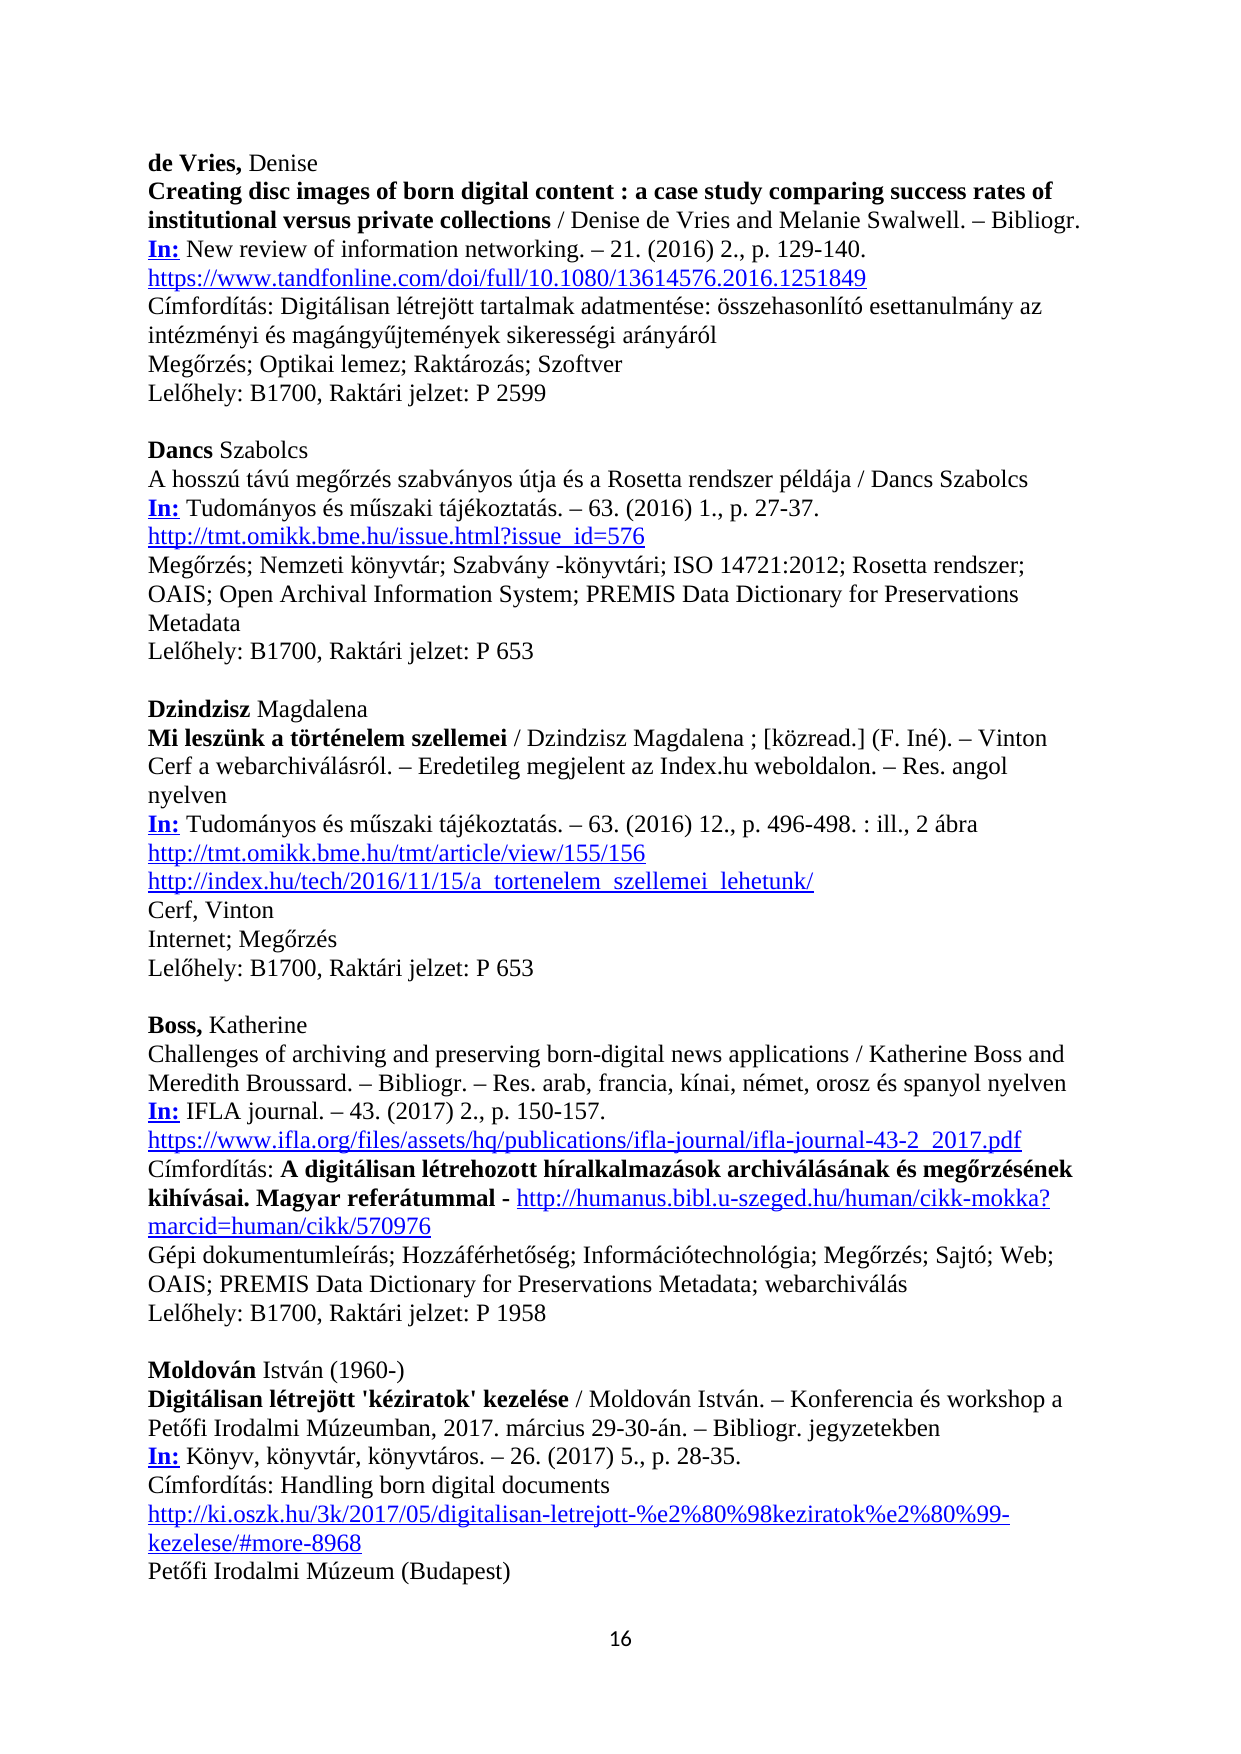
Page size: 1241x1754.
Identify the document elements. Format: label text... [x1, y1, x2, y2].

text Mi leszünk a történelem szellemei / Dzindzisz Magdalena ; [közread.] (F. Iné). – Vinton Cerf a webarchiválásról. – Eredetileg megjelent az Index.hu weboldalon. – Res. angol nyelven In: Tudományos és műszaki tájékoztatás. – 63. (2016) 12., p. 496-498. : ill., 2 ábra [148, 723, 1093, 838]
text Címfordítás: A digitálisan létrehozott híralkalmazások archiválásának és megőrzésének kihívásai. Magyar referátummal - http://humanus.bibl.u-szeged.hu/human/cikk-mokka?marcid=human/cikk/570976 [148, 1154, 1093, 1240]
text Lelőhely: B1700, Raktári jelzet: P 2599 [148, 378, 1093, 406]
text Címfordítás: Handling born digital documents [148, 1470, 1093, 1499]
text Internet; Megőrzés [148, 924, 1093, 953]
text http://ki.oszk.hu/3k/2017/05/digitalisan-letrejott-%e2%80%98keziratok%e2%80%99-kezelese/#more-8968 [148, 1499, 1093, 1556]
text Dzindzisz Magdalena [148, 694, 1093, 723]
text Címfordítás: Digitálisan létrejött tartalmak adatmentése: összehasonlító esettanulmány az intézményi és magángyűjtemények sikerességi arányáról [148, 291, 1093, 349]
text Creating disc images of born digital content : a case study comparing success rates of institutional versus private collections / Denise de Vries and Melanie Swalwell. – Bibliogr. In: New review of information networking. – 21. (2016) 2., p. 129-140. [148, 176, 1093, 263]
text Lelőhely: B1700, Raktári jelzet: P 1958 [148, 1298, 1093, 1326]
text http://index.hu/tech/2016/11/15/a_tortenelem_szellemei_lehetunk/ [148, 866, 1093, 895]
text Dancs Szabolcs [148, 435, 1093, 464]
text Moldován István (1960-) [148, 1355, 1093, 1384]
text Megőrzés; Nemzeti könyvtár; Szabvány -könyvtári; ISO 14721:2012; Rosetta rendszer; OAIS; Open Archival Information System; PREMIS Data Dictionary for Preservations Metadata [148, 550, 1093, 636]
text A hosszú távú megőrzés szabványos útja és a Rosetta rendszer példája / Dancs Szabolcs In: Tudományos és műszaki tájékoztatás. – 63. (2016) 1., p. 27-37. [148, 464, 1093, 521]
text Megőrzés; Optikai lemez; Raktározás; Szoftver [148, 349, 1093, 378]
text http://tmt.omikk.bme.hu/issue.html?issue_id=576 [148, 521, 1093, 550]
text Lelőhely: B1700, Raktári jelzet: P 653 [148, 636, 1093, 665]
text http://tmt.omikk.bme.hu/tmt/article/view/155/156 [148, 838, 1093, 866]
text Petőfi Irodalmi Múzeum (Budapest) [148, 1556, 1093, 1585]
text Challenges of archiving and preserving born-digital news applications / Katherine Boss and Meredith Broussard. – Bibliogr. – Res. arab, francia, kínai, német, orosz és spanyol nyelven In: IFLA journal. – 43. (2017) 2., p. 150-157. [148, 1039, 1093, 1125]
text de Vries, Denise [148, 148, 1093, 176]
text https://www.ifla.org/files/assets/hq/publications/ifla-journal/ifla-journal-43-2_2017.pdf [148, 1125, 1093, 1154]
text Boss, Katherine [148, 1010, 1093, 1039]
text Gépi dokumentumleírás; Hozzáférhetőség; Információtechnológia; Megőrzés; Sajtó; Web; OAIS; PREMIS Data Dictionary for Preservations Metadata; webarchiválás [148, 1240, 1093, 1298]
text Cerf, Vinton [148, 895, 1093, 924]
text https://www.tandfonline.com/doi/full/10.1080/13614576.2016.1251849 [148, 263, 1093, 291]
text Lelőhely: B1700, Raktári jelzet: P 653 [148, 953, 1093, 981]
text Digitálisan létrejött 'kéziratok' kezelése / Moldován István. – Konferencia és workshop a Petőfi Irodalmi Múzeumban, 2017. március 29-30-án. – Bibliogr. jegyzetekben In: Könyv, könyvtár, könyvtáros. – 26. (2017) 5., p. 28-35. [148, 1384, 1093, 1470]
